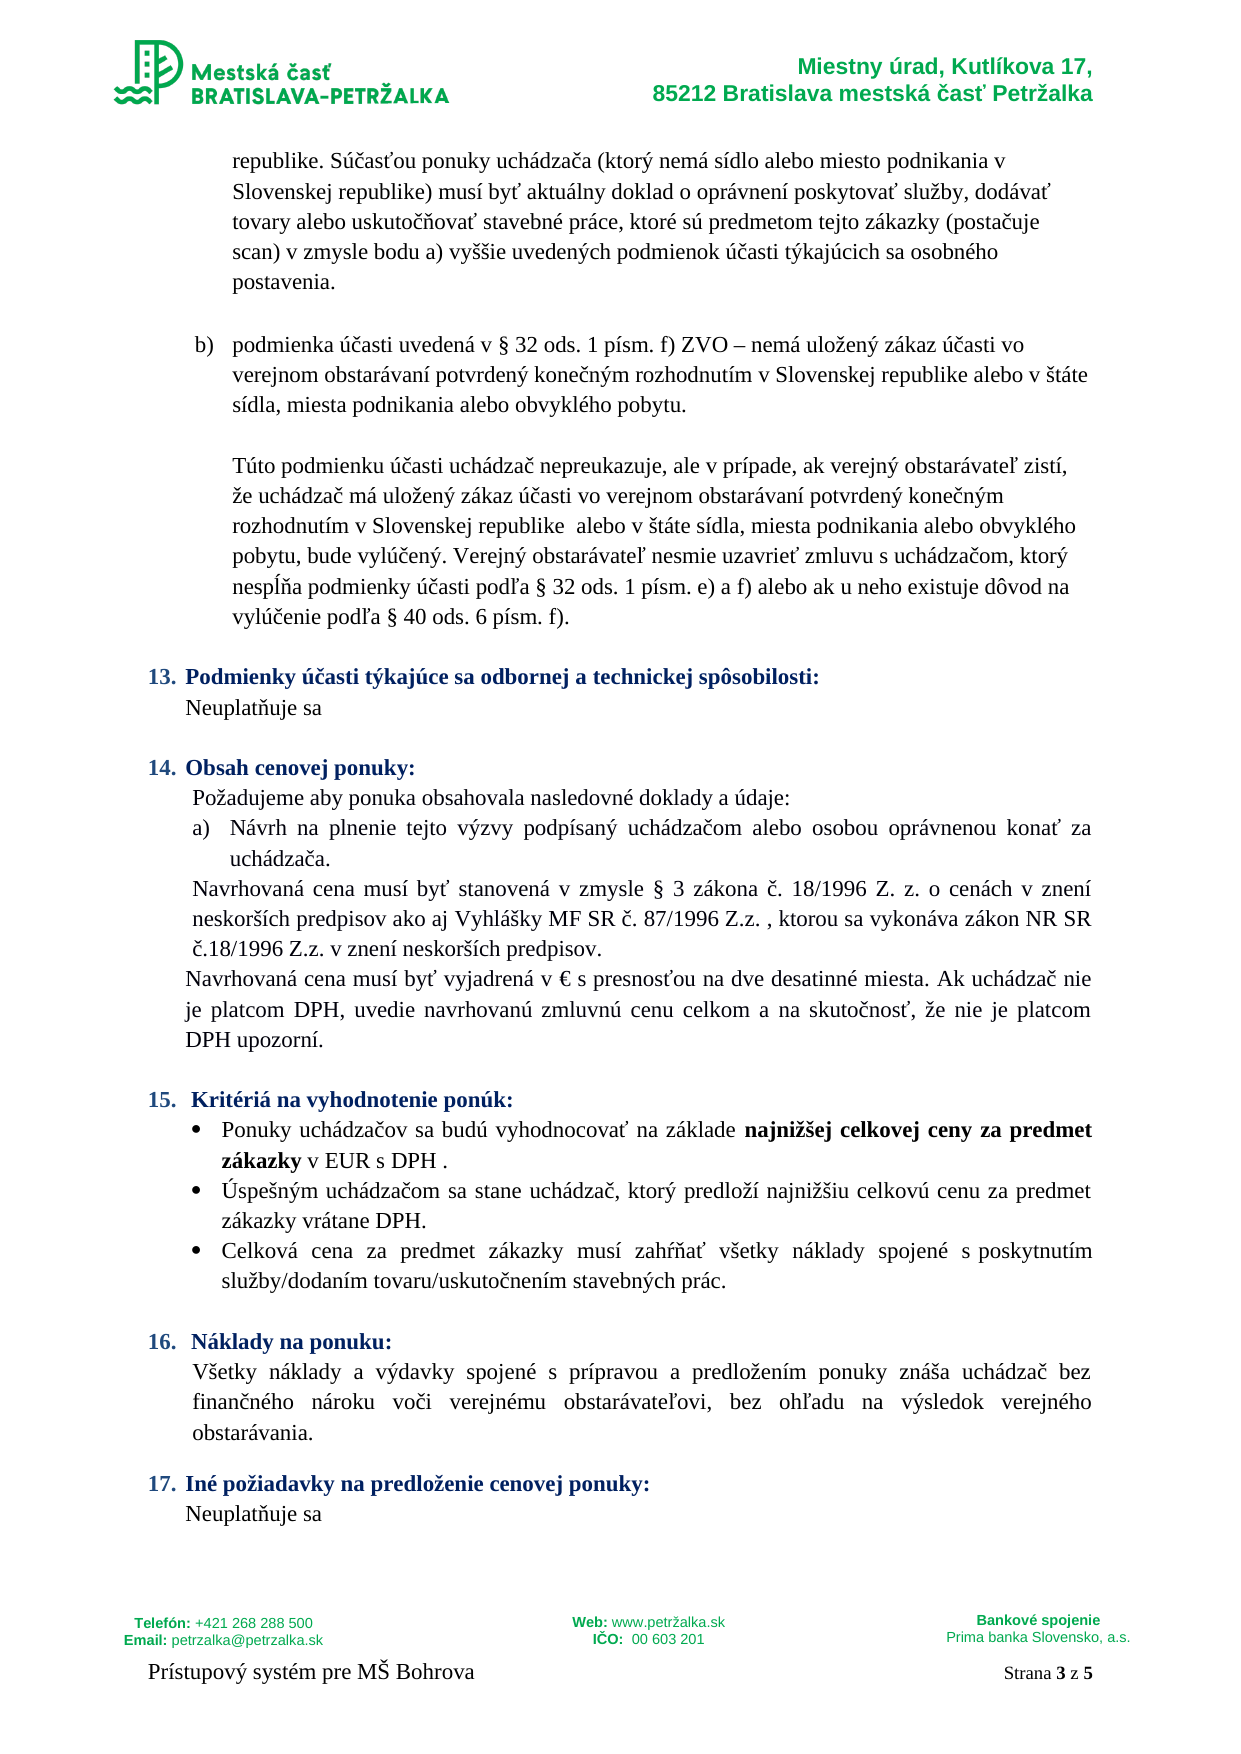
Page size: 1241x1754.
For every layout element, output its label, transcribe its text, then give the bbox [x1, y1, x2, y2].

text Navrhovaná cena musí byť stanovená v zmysle § 3 zákona č. 18/1996 Z. z. o cenách v znení neskorších predpisov ako aj Vyhlášky MF SR č. 87/1996 Z.z. , ktorou sa vykonáva zákon NR SR č.18/1996 Z.z. v znení neskorších predpisov. [192, 875, 1093, 962]
list Úspešným uchádzačom sa stane uchádzač, ktorý predloží najnižšiu celkovú cenu za predmet zákazky vrátane DPH. [192, 1177, 1093, 1233]
list Ponuky uchádzačov sa budú vyhodnocovať na základe najnižšej celkovej ceny za predmet zákazky v EUR s DPH . [192, 1117, 1093, 1173]
list podmienka účasti uvedená v § 32 ods. 1 písm. f) ZVO – nemá uložený zákaz účasti vo verejnom obstarávaní potvrdený konečným rozhodnutím v Slovenskej republike alebo v štáte sídla, miesta podnikania alebo obvyklého pobytu. Túto podmienku účasti uchádzač nepreukazuje, ale v prípade, ak verejný obstarávateľ zistí, že uchádzač má uložený zákaz účasti vo verejnom obstarávaní potvrdený konečným rozhodnutím v Slovenskej republike alebo v štáte sídla, miesta podnikania alebo obvyklého pobytu, bude vylúčený. Verejný obstarávateľ nesmie uzavrieť zmluvu s uchádzačom, ktorý nespĺňa podmienky účasti podľa § 32 ods. 1 písm. e) a f) alebo ak u neho existuje dôvod na vylúčenie podľa § 40 ods. 6 písm. f). [194, 331, 1093, 629]
list Neuplatňuje sa [185, 1500, 1093, 1526]
list Kritériá na vyhodnotenie ponúk: [148, 1086, 1093, 1113]
text Navrhovaná cena musí byť vyjadrená v € s presnosťou na dve desatinné miesta. Ak uchádzač nie je platcom DPH, uvedie navrhovanú zmluvnú cenu celkom a na skutočnosť, že nie je platcom DPH upozorní. [185, 966, 1093, 1052]
text Požadujeme aby ponuka obsahovala nasledovné doklady a údaje: [192, 784, 1093, 811]
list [194, 148, 1093, 327]
list Iné požiadavky na predloženie cenovej ponuky: [148, 1470, 1093, 1496]
list Neuplatňuje sa [185, 694, 1093, 720]
list Podmienky účasti týkajúce sa odbornej a technickej spôsobilosti: [148, 663, 1093, 690]
list Obsah cenovej ponuky: [148, 754, 1093, 780]
list Návrh na plnenie tejto výzvy podpísaný uchádzačom alebo osobou oprávnenou konať za uchádzača. [192, 814, 1093, 871]
text Všetky náklady a výdavky spojené s prípravou a predložením ponuky znáša uchádzač bez finančného nároku voči verejnému obstarávateľovi, bez ohľadu na výsledok verejného obstarávania. [192, 1358, 1093, 1445]
list Celková cena za predmet zákazky musí zahŕňať všetky náklady spojené s poskytnutím služby/dodaním tovaru/uskutočnením stavebných prác. [192, 1237, 1093, 1294]
list Náklady na ponuku: [148, 1328, 1093, 1354]
picture [95, 38, 468, 105]
